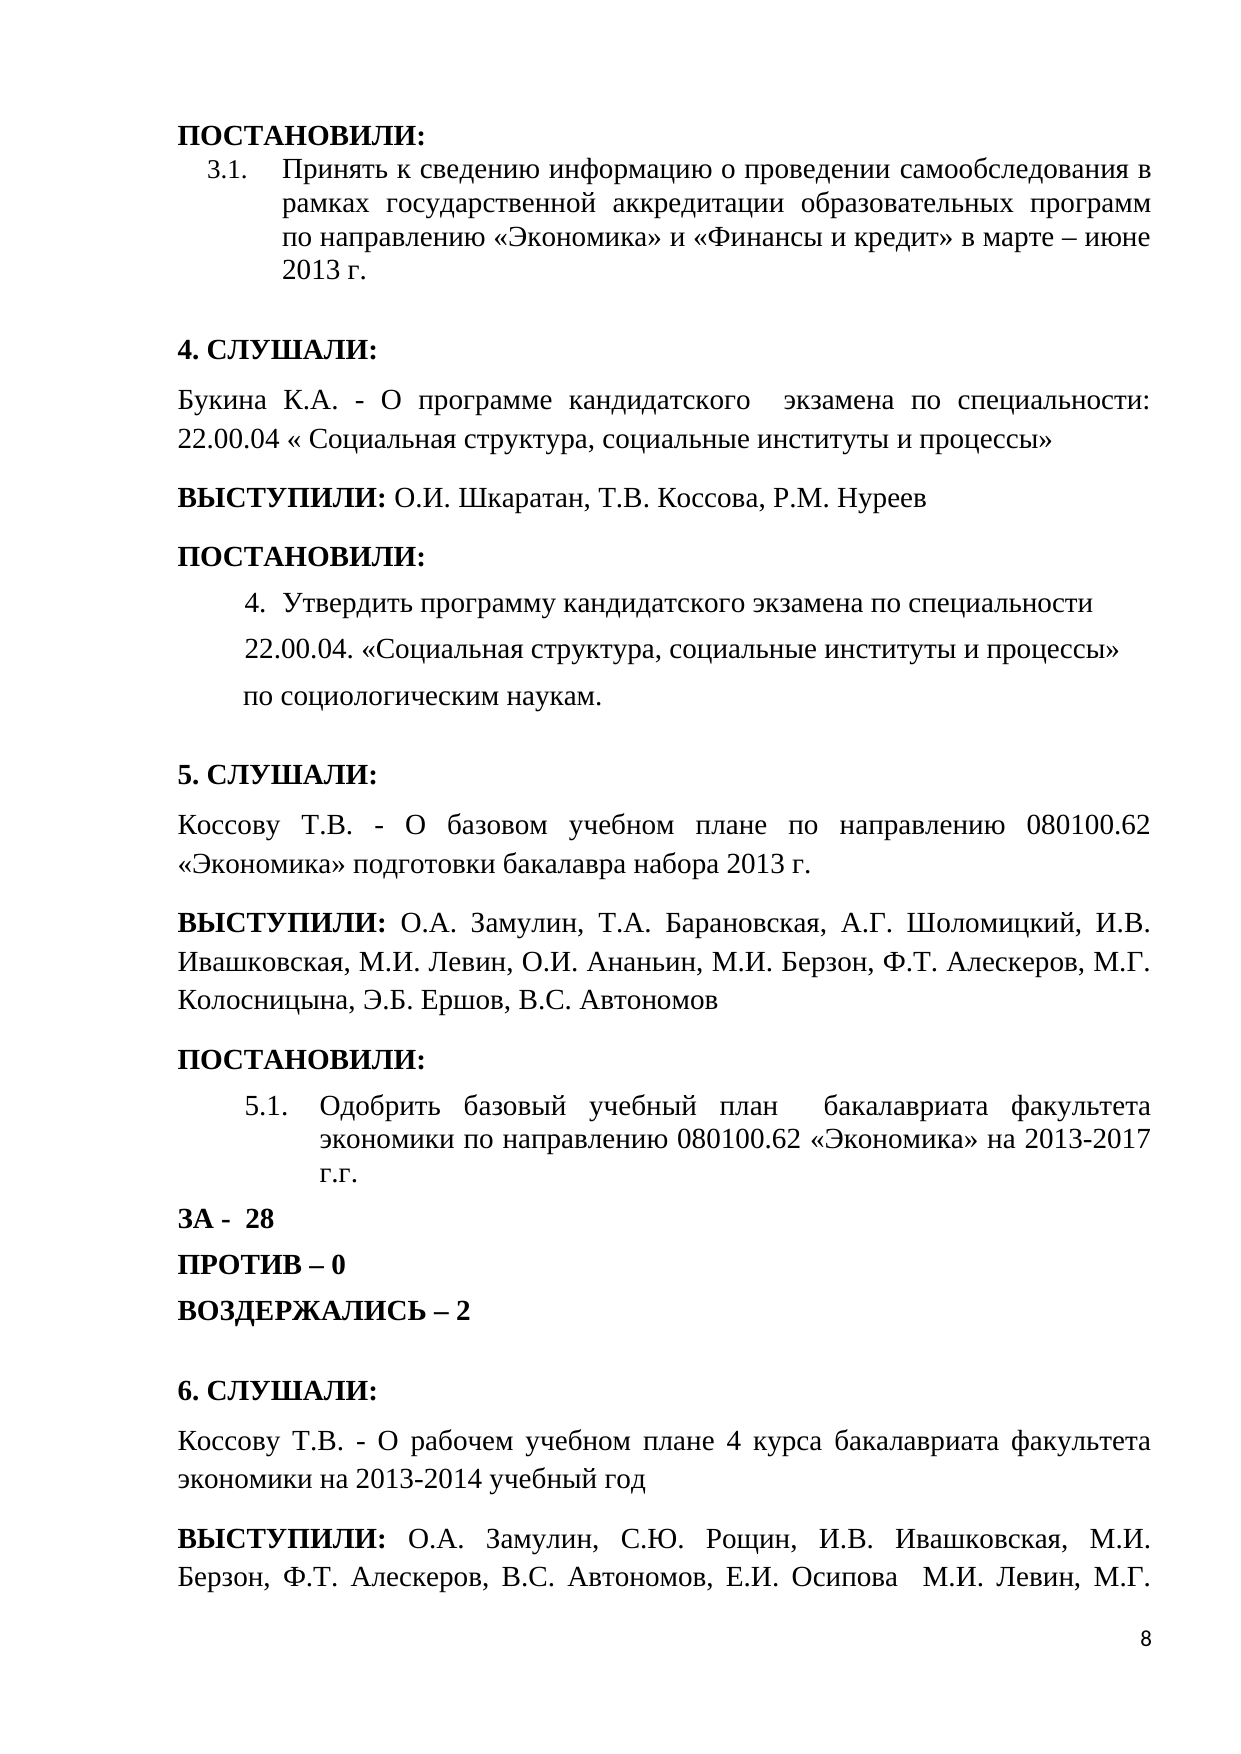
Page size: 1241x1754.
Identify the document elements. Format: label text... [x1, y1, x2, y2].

text 6. СЛУШАЛИ: [177, 1373, 1152, 1406]
text 5. СЛУШАЛИ: [177, 757, 1152, 791]
list Одобрить базовый учебный план бакалавриата факультета экономики по направлению 080100.62 «Экономика» на 2013-2017 г.г. [244, 1088, 1152, 1188]
text Коссову Т.В. - О рабочем учебном плане 4 курса бакалавриата факультета экономики на 2013-2014 учебный год [177, 1423, 1152, 1495]
text ВЫСТУПИЛИ: О.И. Шкаратан, Т.В. Коссова, Р.М. Нуреев [177, 480, 1152, 514]
text по социологическим наукам. [177, 678, 1152, 711]
text Букина К.А. - О программе кандидатского экзамена по специальности: 22.00.04 « Социальная структура, социальные институты и процессы» [177, 382, 1152, 454]
text ПРОТИВ – 0 [177, 1247, 1152, 1281]
text ВЫСТУПИЛИ: О.А. Замулин, Т.А. Барановская, А.Г. Шоломицкий, И.В. Ивашковская, М.И. Левин, О.И. Ананьин, М.И. Берзон, Ф.Т. Алескеров, М.Г. Колосницына, Э.Б. Ершов, В.С. Автономов [177, 905, 1152, 1016]
text ЗА - 28 [177, 1201, 1152, 1234]
list Принять к сведению информацию о проведении самообследования в рамках государственной аккредитации образовательных программ по направлению «Экономика» и «Финансы и кредит» в марте – июне 2013 г. [207, 152, 1152, 286]
text Коссову Т.В. - О базовом учебном плане по направлению 080100.62 «Экономика» подготовки бакалавра набора 2013 г. [177, 807, 1152, 879]
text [177, 1521, 1152, 1593]
text 22.00.04. «Социальная структура, социальные институты и процессы» [244, 632, 1152, 665]
text 4. СЛУШАЛИ: [177, 332, 1152, 365]
text ПОСТАНОВИЛИ: [177, 539, 1152, 573]
text ПОСТАНОВИЛИ: [177, 1042, 1152, 1075]
text ПОСТАНОВИЛИ: [177, 118, 1152, 152]
text ВОЗДЕРЖАЛИСЬ – 2 [177, 1293, 1152, 1327]
list Утвердить программу кандидатского экзамена по специальности [244, 586, 1152, 619]
